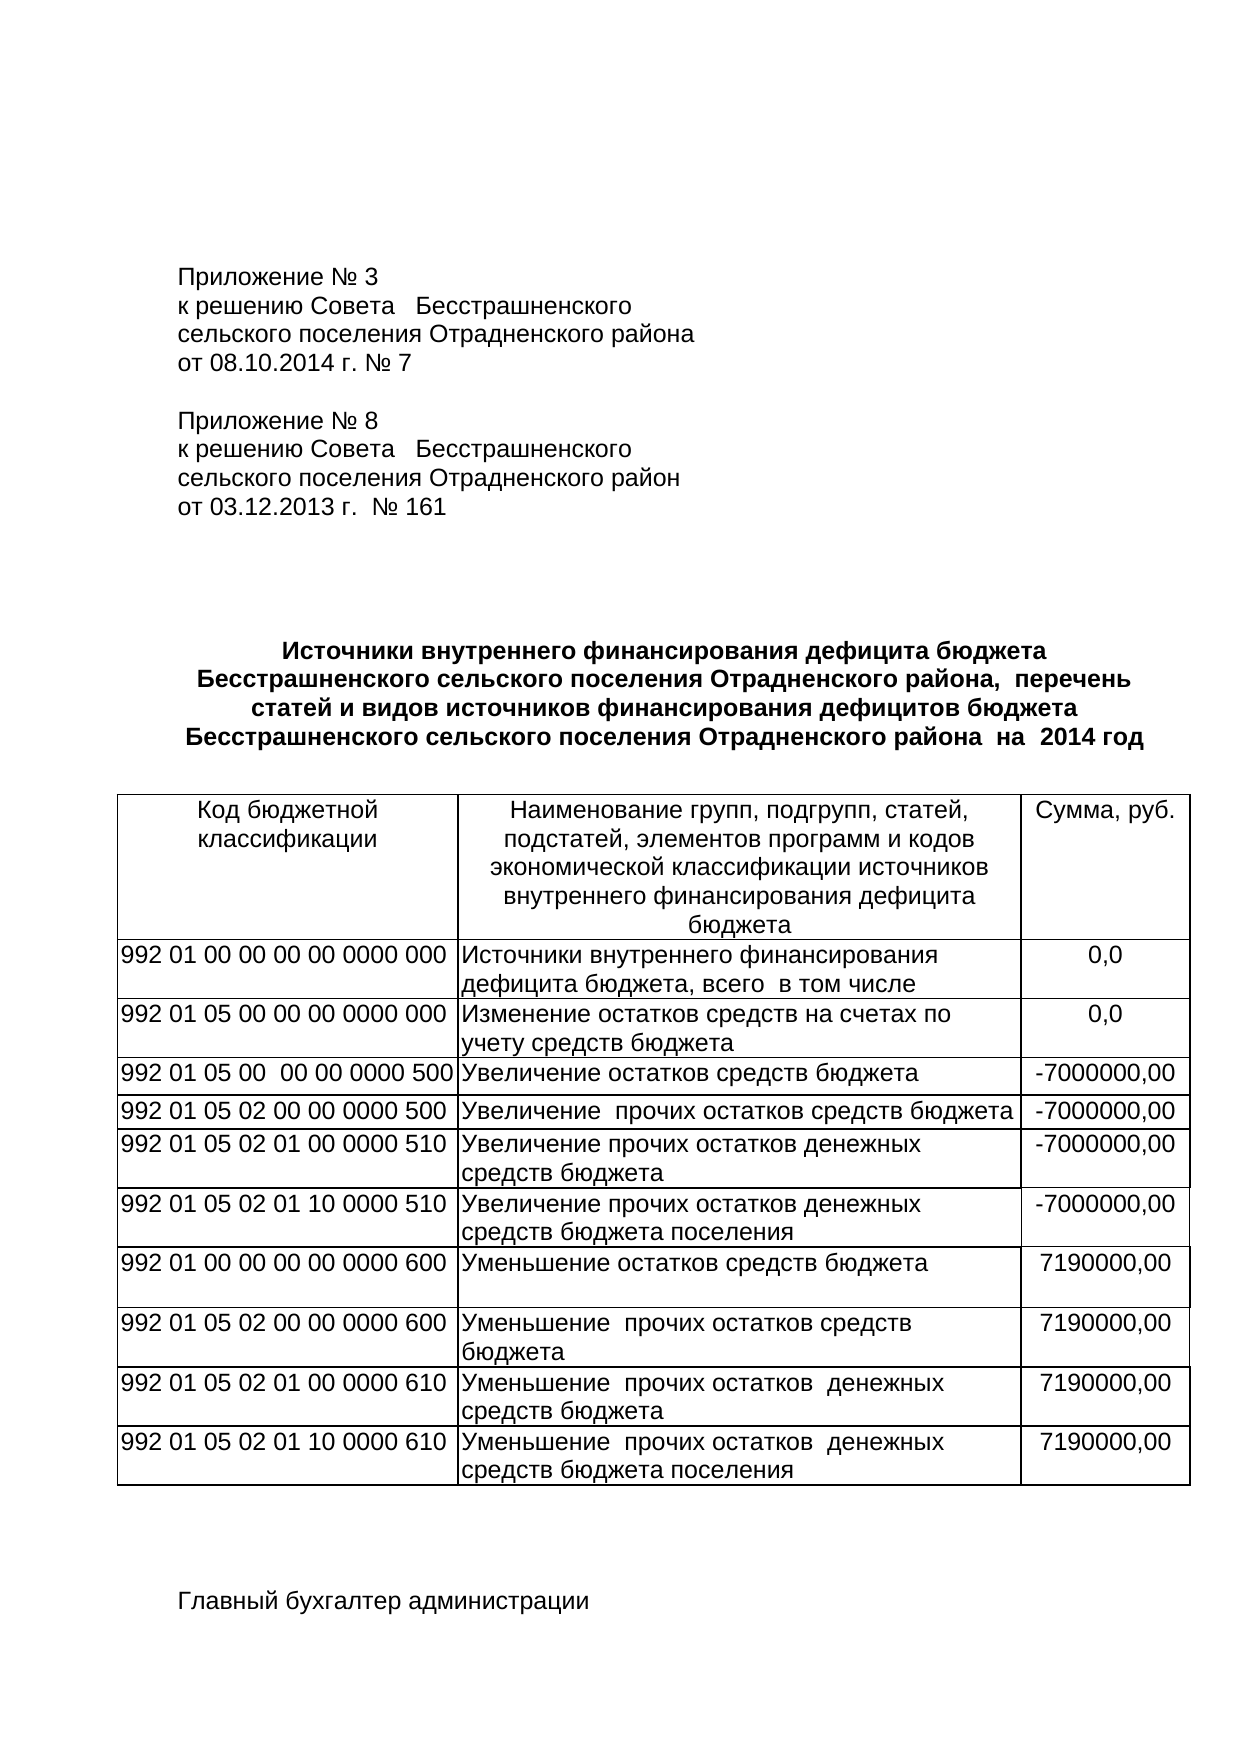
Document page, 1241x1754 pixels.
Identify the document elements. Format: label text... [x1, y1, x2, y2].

table_cell 992 01 05 02 01 00 0000 510 [118, 1130, 457, 1187]
table_cell Источники внутреннего финансирования дефицита бюджета, всего в том числе [459, 940, 1020, 998]
table_cell 0,0 [1022, 940, 1189, 998]
text Источники внутреннего финансирования дефицита бюджета Бесстрашненского сельского поселения Отрадненского района, перечень статей и видов источников финансирования дефицитов бюджета Бесстрашненского сельского поселения Отрадненского района на 2014 год [177, 636, 1152, 751]
table_cell 992 01 05 00 00 00 0000 000 [118, 999, 457, 1057]
table_cell 7190000,00 [1022, 1308, 1189, 1366]
table_cell 992 01 00 00 00 00 0000 000 [118, 940, 457, 998]
table_cell 992 01 05 02 01 10 0000 610 [118, 1427, 457, 1484]
table_cell Уменьшение остатков средств бюджета [459, 1248, 1020, 1307]
text от 03.12.2013 г. № 161 [177, 492, 1152, 521]
table_cell 992 01 05 02 01 10 0000 510 [118, 1189, 457, 1246]
table_cell 7190000,00 [1022, 1368, 1189, 1425]
table_cell 992 01 05 00 00 00 0000 500 [118, 1058, 457, 1094]
table_cell Увеличение прочих остатков денежных средств бюджета поселения [459, 1189, 1021, 1246]
text от 08.10.2014 г. № 7 [177, 348, 1152, 377]
text Приложение № 3 [177, 262, 1152, 291]
text сельского поселения Отрадненского район [177, 463, 1152, 492]
table_cell Уменьшение прочих остатков денежных средств бюджета [459, 1368, 1020, 1425]
table_cell Увеличение прочих остатков денежных средств бюджета [459, 1130, 1020, 1187]
table_header Сумма, руб. [1022, 795, 1189, 938]
table_cell 7190000,00 [1022, 1427, 1189, 1484]
table_cell 992 01 05 02 01 00 0000 610 [118, 1368, 457, 1425]
table_cell -7000000,00 [1022, 1058, 1189, 1094]
table_cell Увеличение прочих остатков средств бюджета [459, 1096, 1020, 1128]
table_cell Увеличение остатков средств бюджета [459, 1058, 1020, 1094]
text Приложение № 8 [177, 406, 1152, 434]
table_cell 7190000,00 [1022, 1247, 1189, 1307]
table_cell Уменьшение прочих остатков денежных средств бюджета поселения [459, 1427, 1020, 1484]
table_cell 992 01 05 02 00 00 0000 500 [118, 1096, 457, 1128]
table_cell -7000000,00 [1022, 1130, 1189, 1187]
table_cell -7000000,00 [1022, 1188, 1189, 1246]
text Главный бухгалтер администрации [177, 1586, 1152, 1615]
table_cell Уменьшение прочих остатков средств бюджета [459, 1308, 1020, 1366]
table_cell 992 01 05 02 00 00 0000 600 [118, 1308, 457, 1366]
table_header Код бюджетной классификации [118, 795, 457, 938]
table_cell 992 01 00 00 00 00 0000 600 [118, 1248, 457, 1307]
table_cell 0,0 [1022, 999, 1189, 1057]
table_cell Изменение остатков средств на счетах по учету средств бюджета [459, 999, 1020, 1057]
text к решению Совета Бесстрашненского [177, 291, 1152, 319]
text сельского поселения Отрадненского района [177, 319, 1152, 348]
table_cell -7000000,00 [1022, 1096, 1189, 1128]
text к решению Совета Бесстрашненского [177, 434, 1152, 463]
table_header Наименование групп, подгрупп, статей, подстатей, элементов программ и кодов экономической классификации источников внутреннего финансирования дефицита бюджета [459, 795, 1020, 938]
